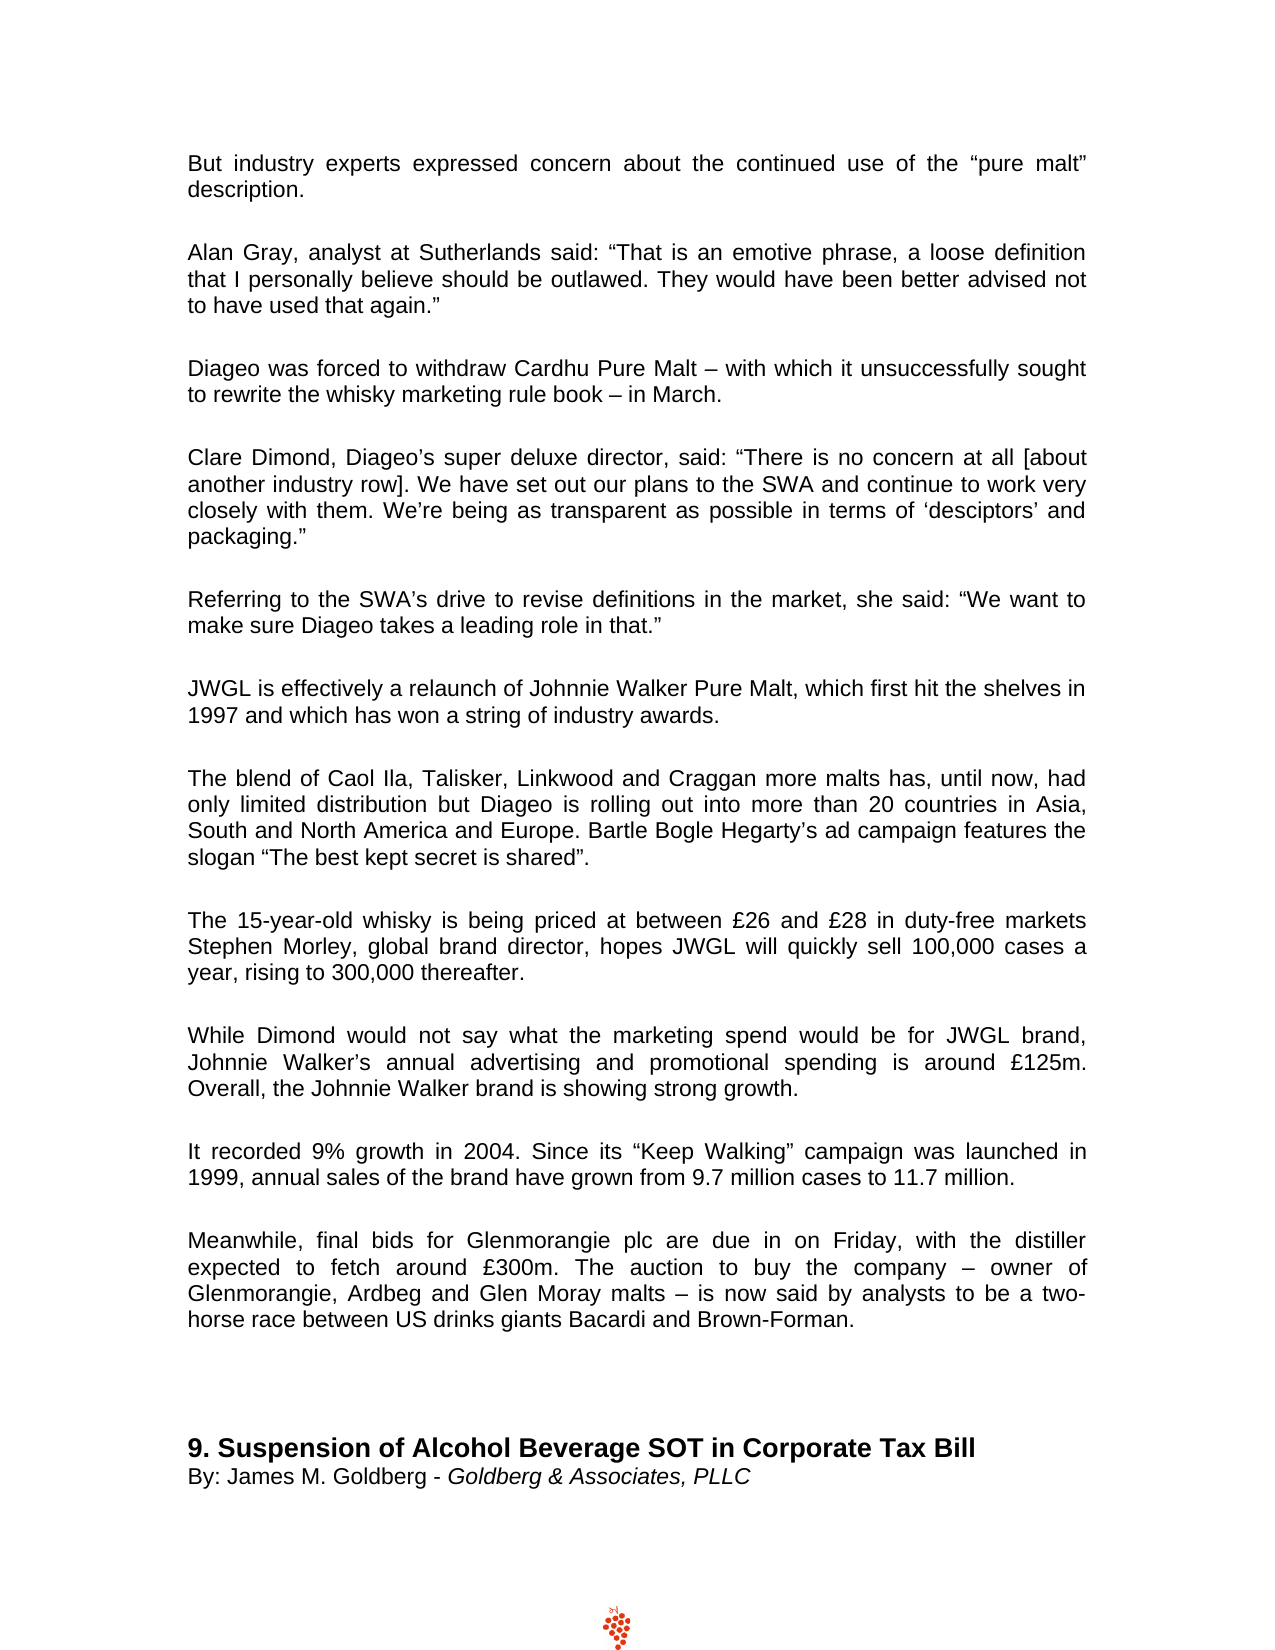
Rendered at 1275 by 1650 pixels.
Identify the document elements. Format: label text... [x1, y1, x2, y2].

text Alan Gray, analyst at Sutherlands said: “That is an emotive phrase, a loose definition that I personally believe should be outlawed. They would have been better advised not to have used that again.” [187, 239, 1087, 318]
text Referring to the SWA’s drive to revise definitions in the market, she said: “We want to make sure Diageo takes a leading role in that.” [187, 586, 1087, 639]
text It recorded 9% growth in 2004. Since its “Keep Walking” campaign was launched in 1999, annual sales of the brand have grown from 9.7 million cases to 11.7 million. [187, 1138, 1087, 1191]
text Clare Dimond, Diageo’s super deluxe director, said: “There is no concern at all [about another industry row]. We have set out our plans to the SWA and continue to work very closely with them. We’re being as transparent as possible in terms of ‘desciptors’ and packaging.” [187, 444, 1087, 549]
text By: James M. Goldberg - Goldberg & Associates, PLLC [187, 1463, 1087, 1490]
text But industry experts expressed concern about the continued use of the “pure malt” description. [187, 150, 1087, 203]
picture [603, 1606, 630, 1650]
text The blend of Caol Ila, Talisker, Linkwood and Craggan more malts has, until now, had only limited distribution but Diageo is rolling out into more than 20 countries in Asia, South and North America and . Bartle Bogle Hegarty’s ad campaign features the slogan “The best kept secret is shared”. [187, 765, 1087, 870]
text Meanwhile, final bids for Glenmorangie plc are due in on Friday, with the distiller expected to fetch around £300m. The auction to buy the company – owner of Glenmorangie, Ardbeg and Glen Moray malts – is now said by analysts to be a two-horse race between drinks giants Bacardi and Brown-Forman. [187, 1227, 1087, 1333]
text 9. Suspension of Alcohol Beverage SOT in Corporate Tax Bill [187, 1432, 1087, 1463]
text The 15-year-old whisky is being priced at between £26 and £28 in duty-free markets Stephen Morley, global brand director, hopes JWGL will quickly sell 100,000 cases a year, rising to 300,000 thereafter. [187, 907, 1087, 986]
text Diageo was forced to withdraw Cardhu Pure Malt – with which it unsuccessfully sought to rewrite the whisky marketing rule book – in March. [187, 355, 1087, 408]
text JWGL is effectively a relaunch of Johnnie Walker Pure Malt, which first hit the shelves in 1997 and which has won a string of industry awards. [187, 675, 1087, 728]
text While Dimond would not say what the marketing spend would be for JWGL brand, Johnnie Walker’s annual advertising and promotional spending is around £125m. Overall, the Johnnie Walker brand is showing strong growth. [187, 1022, 1087, 1101]
